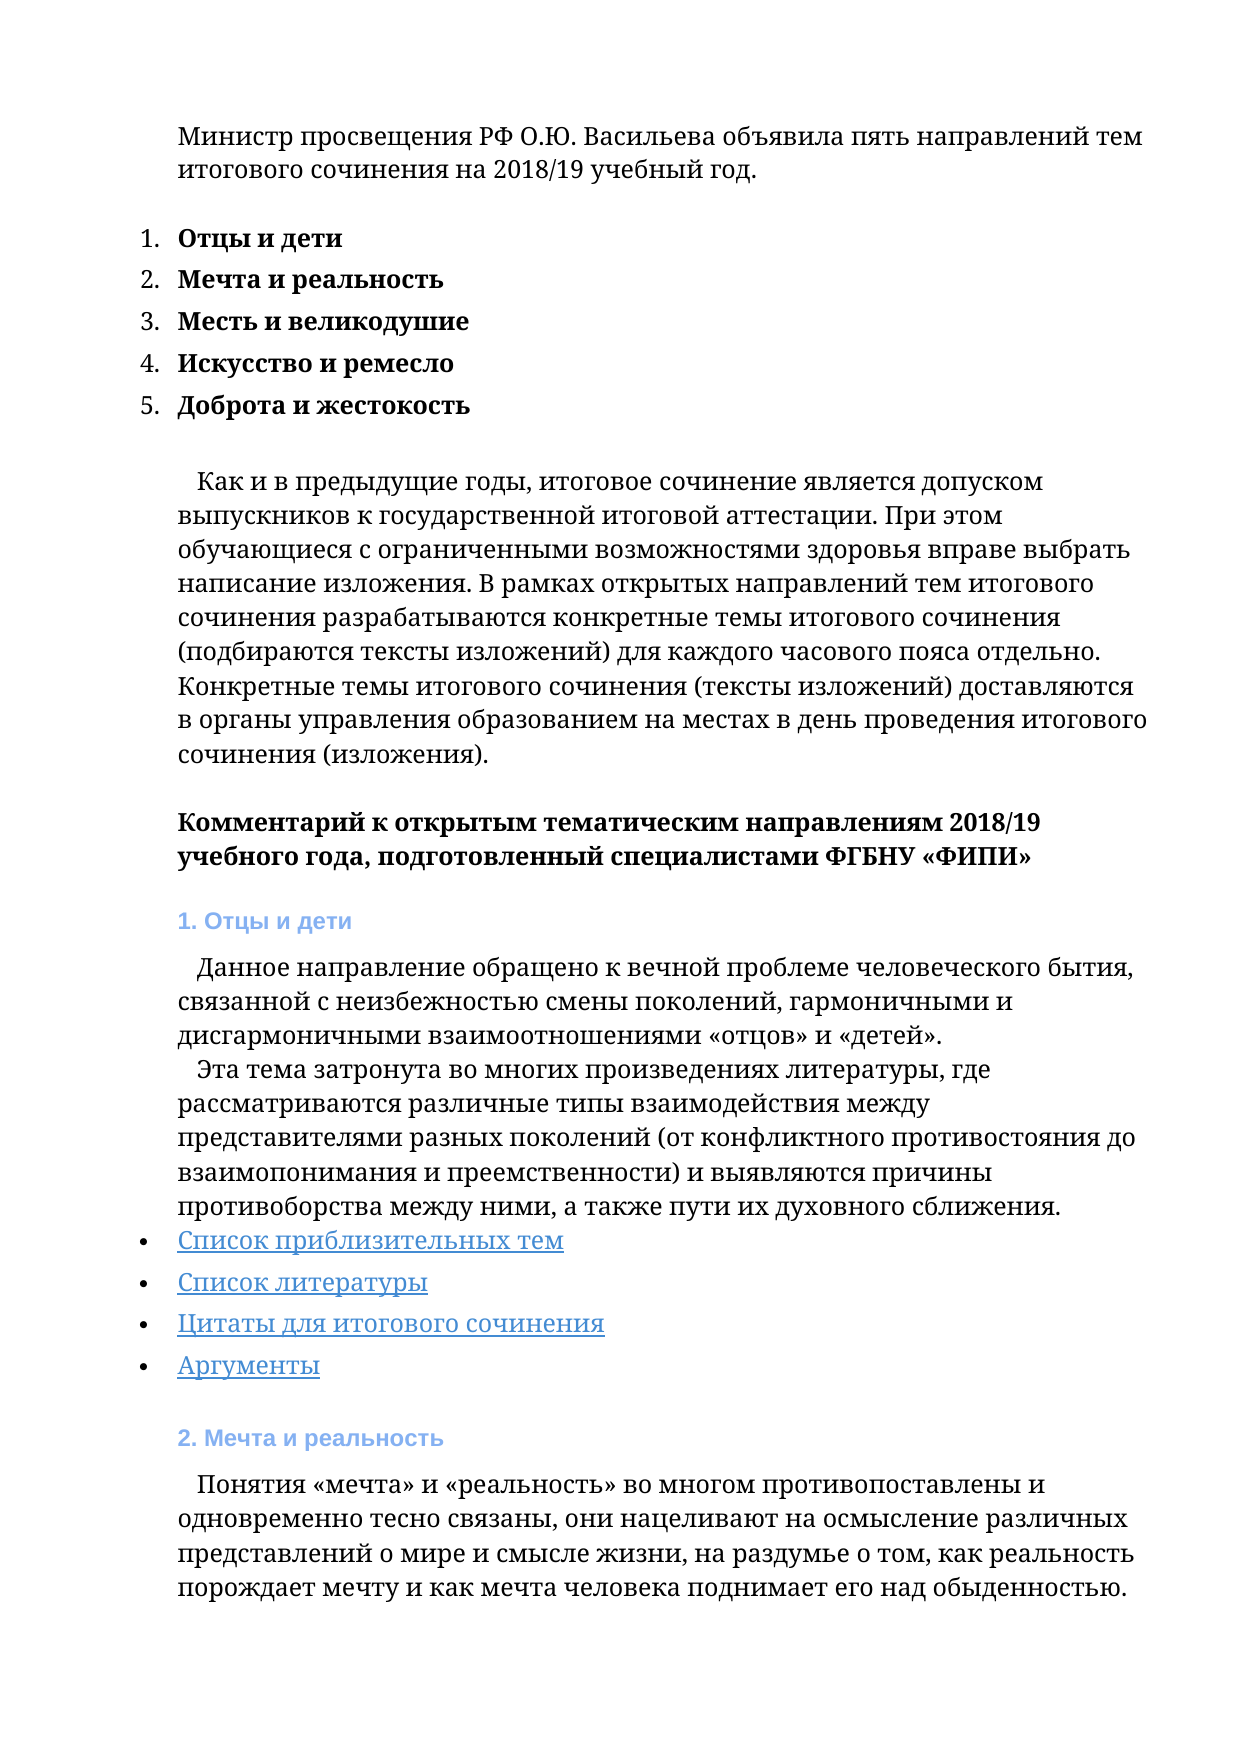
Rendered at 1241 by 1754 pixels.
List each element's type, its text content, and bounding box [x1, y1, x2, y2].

text Данное направление обращено к вечной проблеме человеческого бытия, связанной с неизбежностью смены поколений, гармоничными и дисгармоничными взаимоотношениями «отцов» и «детей». Эта тема затронута во многих произведениях литературы, где рассматриваются различные типы взаимодействия между представителями разных поколений (от конфликтного противостояния до взаимопонимания и преемственности) и выявляются причины противоборства между ними, а также пути их духовного сближения. [177, 950, 1152, 1222]
list Список литературы [140, 1264, 1152, 1298]
text Комментарий к открытым тематическим направлениям 2018/19 учебного года, подготовленный специалистами ФГБНУ «ФИПИ» [177, 804, 1152, 872]
text 1. Отцы и дети [177, 907, 1152, 934]
text 2. Мечта и реальность [177, 1424, 1152, 1451]
list Месть и великодушие [140, 304, 1152, 338]
text Как и в предыдущие годы, итоговое сочинение является допуском выпускников к государственной итоговой аттестации. При этом обучающиеся с ограниченными возможностями здоровья вправе выбрать написание изложения. В рамках открытых направлений тем итогового сочинения разрабатываются конкретные темы итогового сочинения (подбираются тексты изложений) для каждого часового пояса отдельно. Конкретные темы итогового сочинения (тексты изложений) доставляются в органы управления образованием на местах в день проведения итогового сочинения (изложения). [177, 430, 1152, 770]
list Аргументы [140, 1348, 1152, 1382]
list Мечта и реальность [140, 262, 1152, 296]
list Цитаты для итогового сочинения [140, 1306, 1152, 1340]
list Искусство и ремесло [140, 346, 1152, 380]
list Отцы и дети [140, 220, 1152, 254]
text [177, 1467, 1152, 1603]
list Доброта и жестокость [140, 388, 1152, 422]
text Министр просвещения РФ О.Ю. Васильева объявила пять направлений тем итогового сочинения на 2018/19 учебный год. [177, 118, 1152, 186]
list Список приблизительных тем [140, 1222, 1152, 1256]
